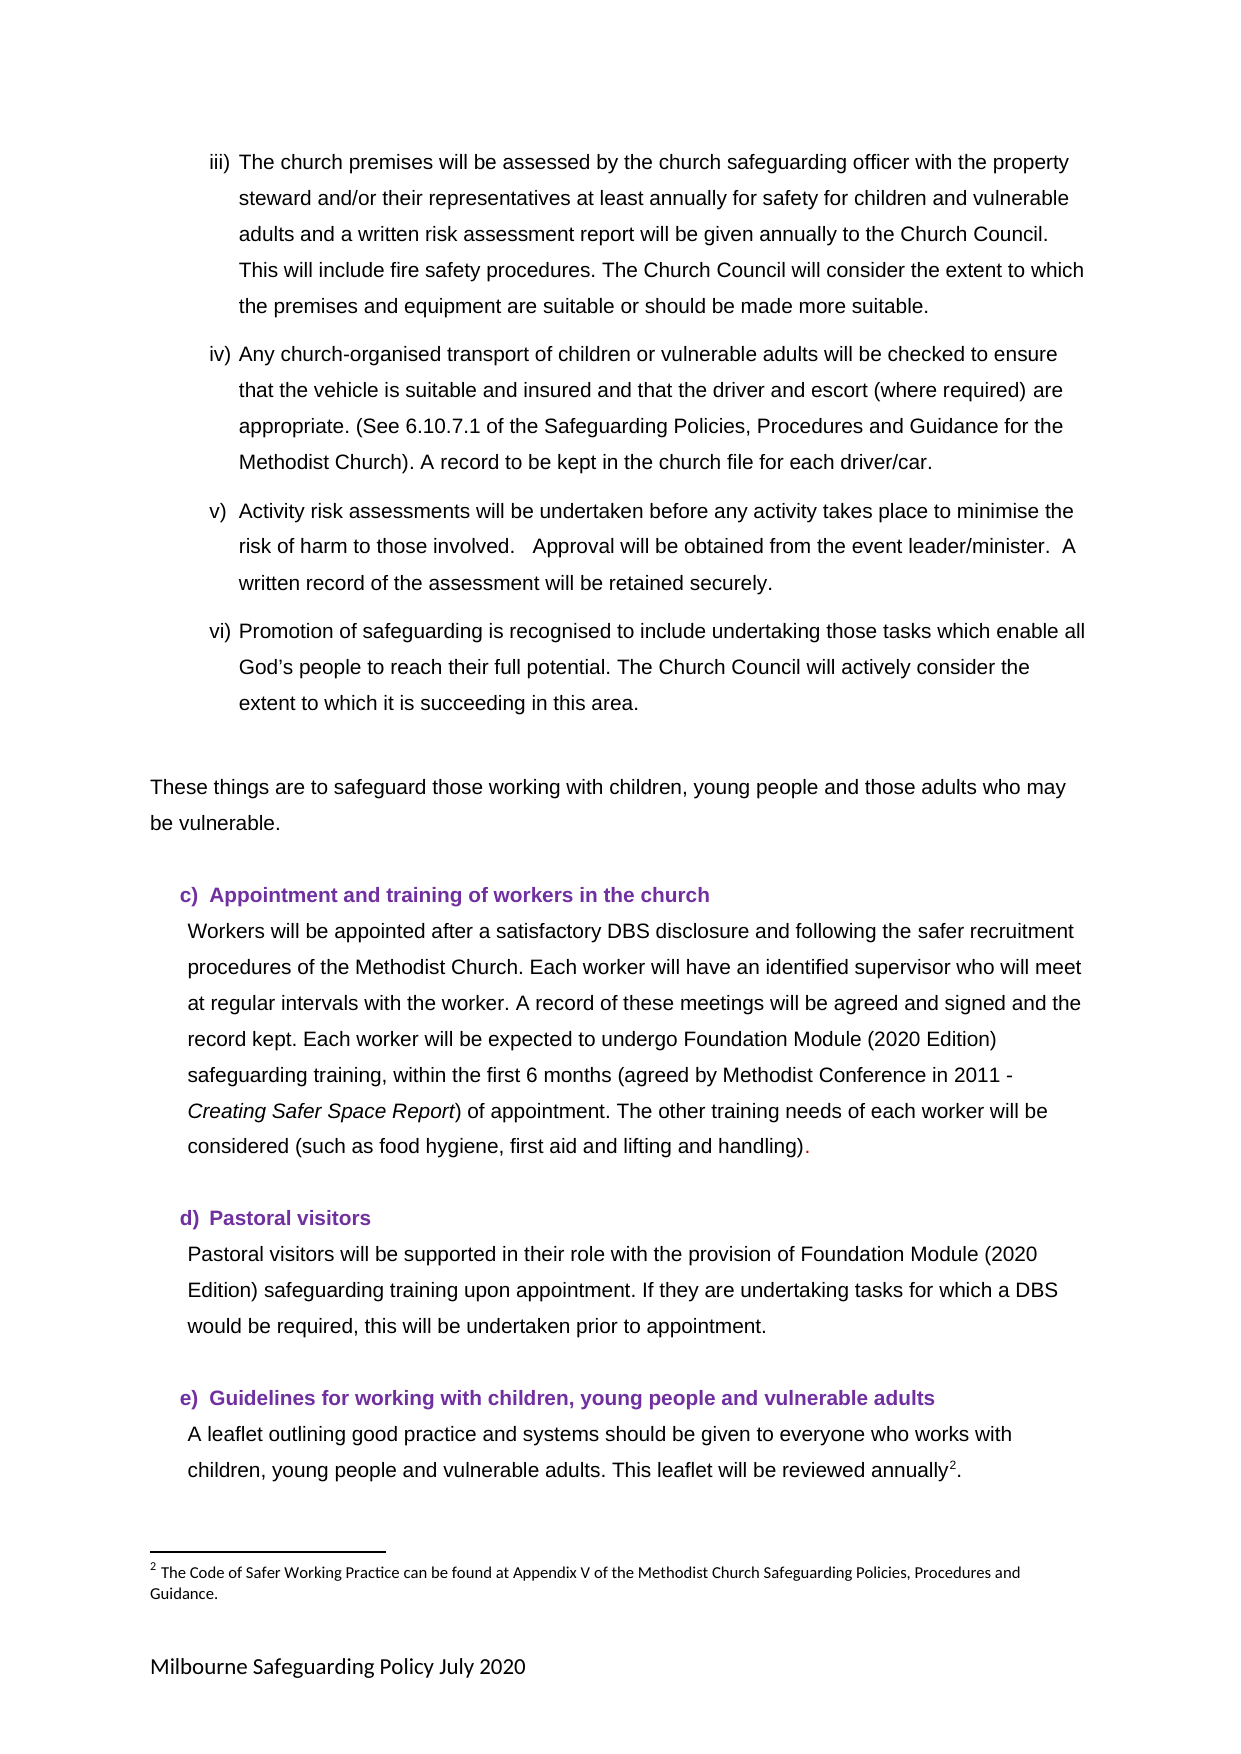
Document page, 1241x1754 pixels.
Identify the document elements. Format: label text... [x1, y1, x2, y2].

text Pastoral visitors will be supported in their role with the provision of Foundation Module (2020 Edition) safeguarding training upon appointment. If they are undertaking tasks for which a DBS would be required, this will be undertaken prior to appointment. [187, 1242, 1090, 1338]
list Appointment and training of workers in the church [179, 883, 1090, 907]
list Pastoral visitors [179, 1206, 1090, 1230]
list Guidelines for working with children, young people and vulnerable adults [179, 1386, 1090, 1410]
text Workers will be appointed after a satisfactory DBS disclosure and following the safer recruitment procedures of the Methodist Church. Each worker will have an identified supervisor who will meet at regular intervals with the worker. A record of these meetings will be agreed and signed and the record kept. Each worker will be expected to undergo Foundation Module (2020 Edition) safeguarding training, within the first 6 months (agreed by Methodist Conference in 2011 -Creating Safer Space Report) of appointment. The other training needs of each worker will be considered (such as food hygiene, first aid and lifting and handling). [187, 919, 1090, 1158]
list Any church-organised transport of children or vulnerable adults will be checked to ensure that the vehicle is suitable and insured and that the driver and escort (where required) are appropriate. (See 6.10.7.1 of the Safeguarding Policies, Procedures and Guidance for the Methodist Church). A record to be kept in the church file for each driver/car. [209, 342, 1090, 474]
list Promotion of safeguarding is recognised to include undertaking those tasks which enable all God’s people to reach their full potential. The Church Council will actively consider the extent to which it is succeeding in this area. [209, 619, 1090, 714]
list The church premises will be assessed by the church safeguarding officer with the property steward and/or their representatives at least annually for safety for children and vulnerable adults and a written risk assessment report will be given annually to the Church Council. This will include fire safety procedures. The Church Council will consider the extent to which the premises and equipment are suitable or should be made more suitable. [209, 150, 1090, 318]
list Activity risk assessments will be undertaken before any activity takes place to minimise the risk of harm to those involved. Approval will be obtained from the event leader/minister. A written record of the assessment will be retained securely. [209, 498, 1090, 594]
text These things are to safeguard those working with children, young people and those adults who may be vulnerable. [150, 775, 1090, 835]
text A leaflet outlining good practice and systems should be given to everyone who works with children, young people and vulnerable adults. This leaflet will be reviewed annually. [187, 1422, 1090, 1482]
